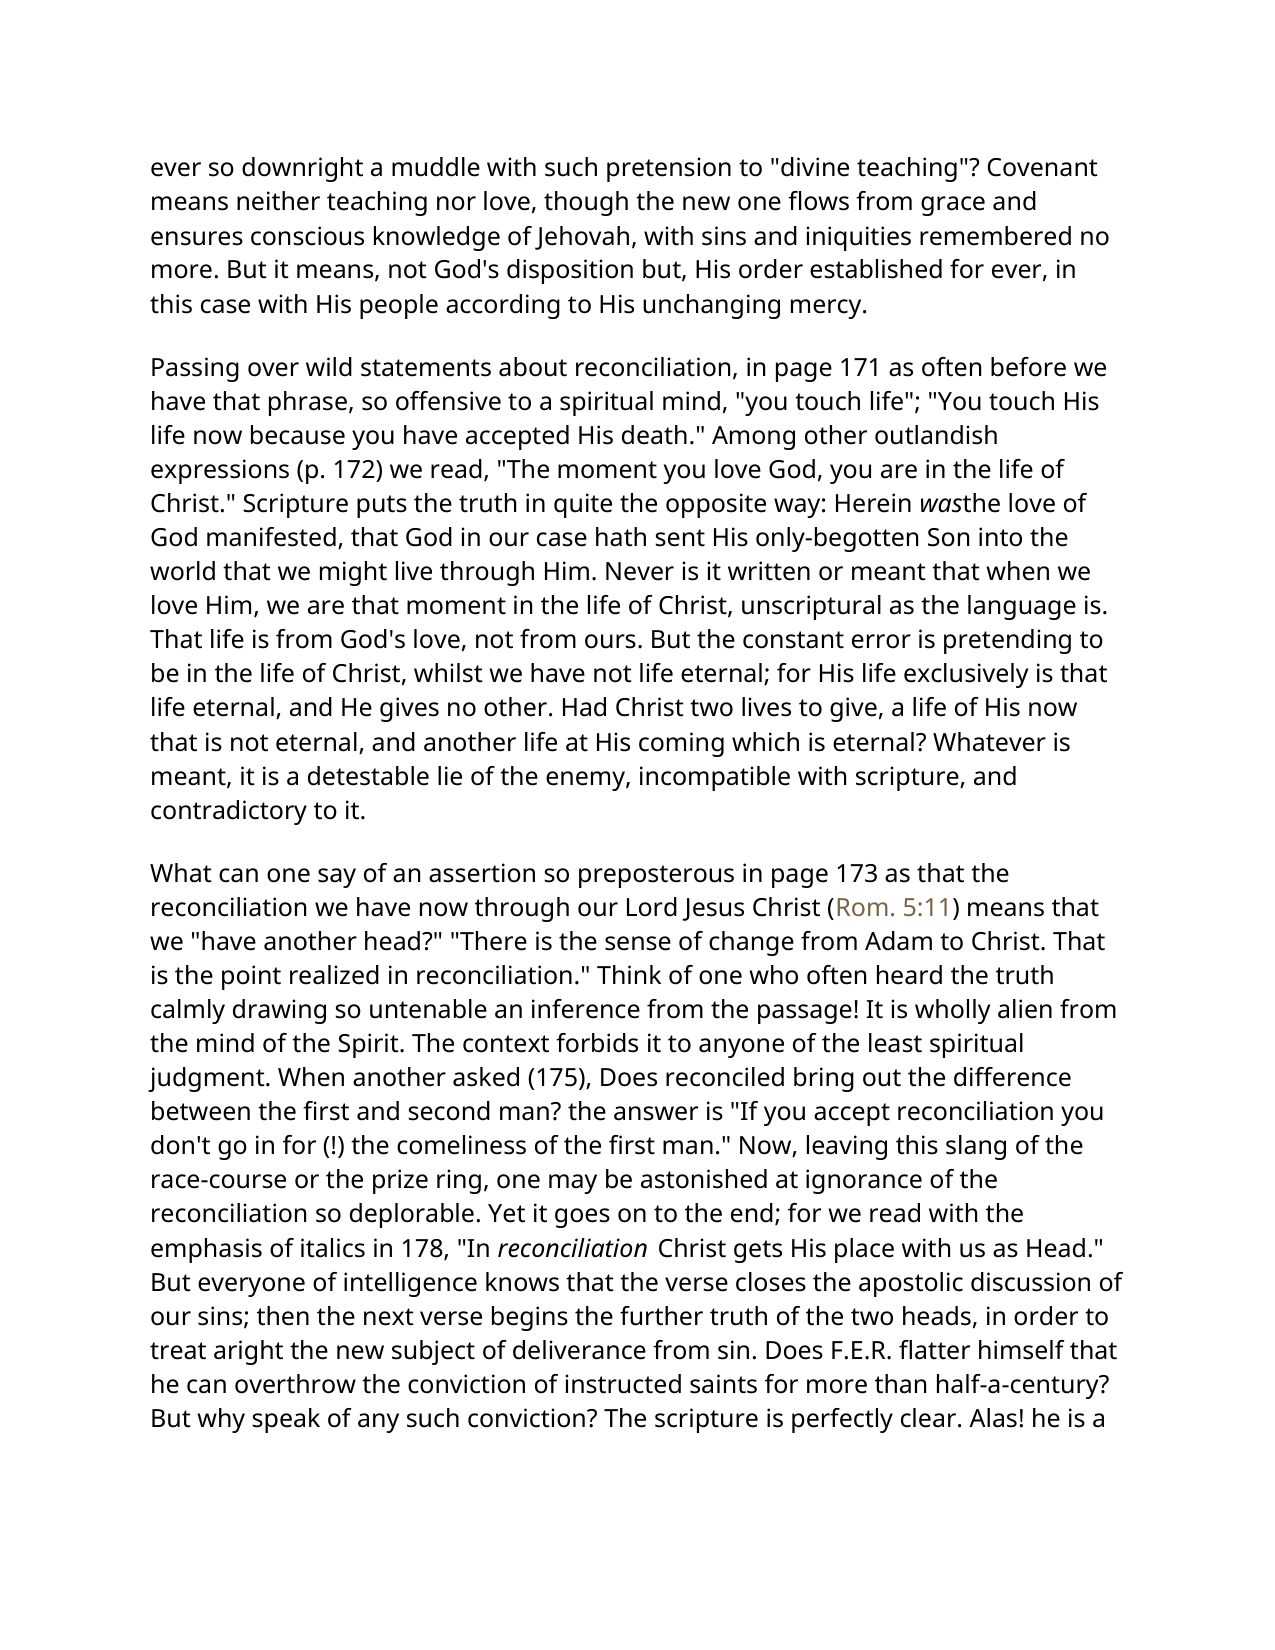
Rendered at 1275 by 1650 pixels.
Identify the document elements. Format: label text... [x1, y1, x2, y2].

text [150, 150, 1125, 320]
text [150, 856, 1125, 1434]
text Passing over wild statements about reconciliation, in page 171 as often before we have that phrase, so offensive to a spiritual mind, "you touch life"; "You touch His life now because you have accepted His death." Among other outlandish expressions (p. 172) we read, "The moment you love God, you are in the life of Christ." Scripture puts the truth in quite the opposite way: Herein wasthe love of God manifested, that God in our case hath sent His only-begotten Son into the world that we might live through Him. Never is it written or meant that when we love Him, we are that moment in the life of Christ, unscriptural as the language is. That life is from God's love, not from ours. But the constant error is pretending to be in the life of Christ, whilst we have not life eternal; for His life exclusively is that life eternal, and He gives no other. Had Christ two lives to give, a life of His now that is not eternal, and another life at His coming which is eternal? Whatever is meant, it is a detestable lie of the enemy, incompatible with scripture, and contradictory to it. [150, 349, 1125, 826]
